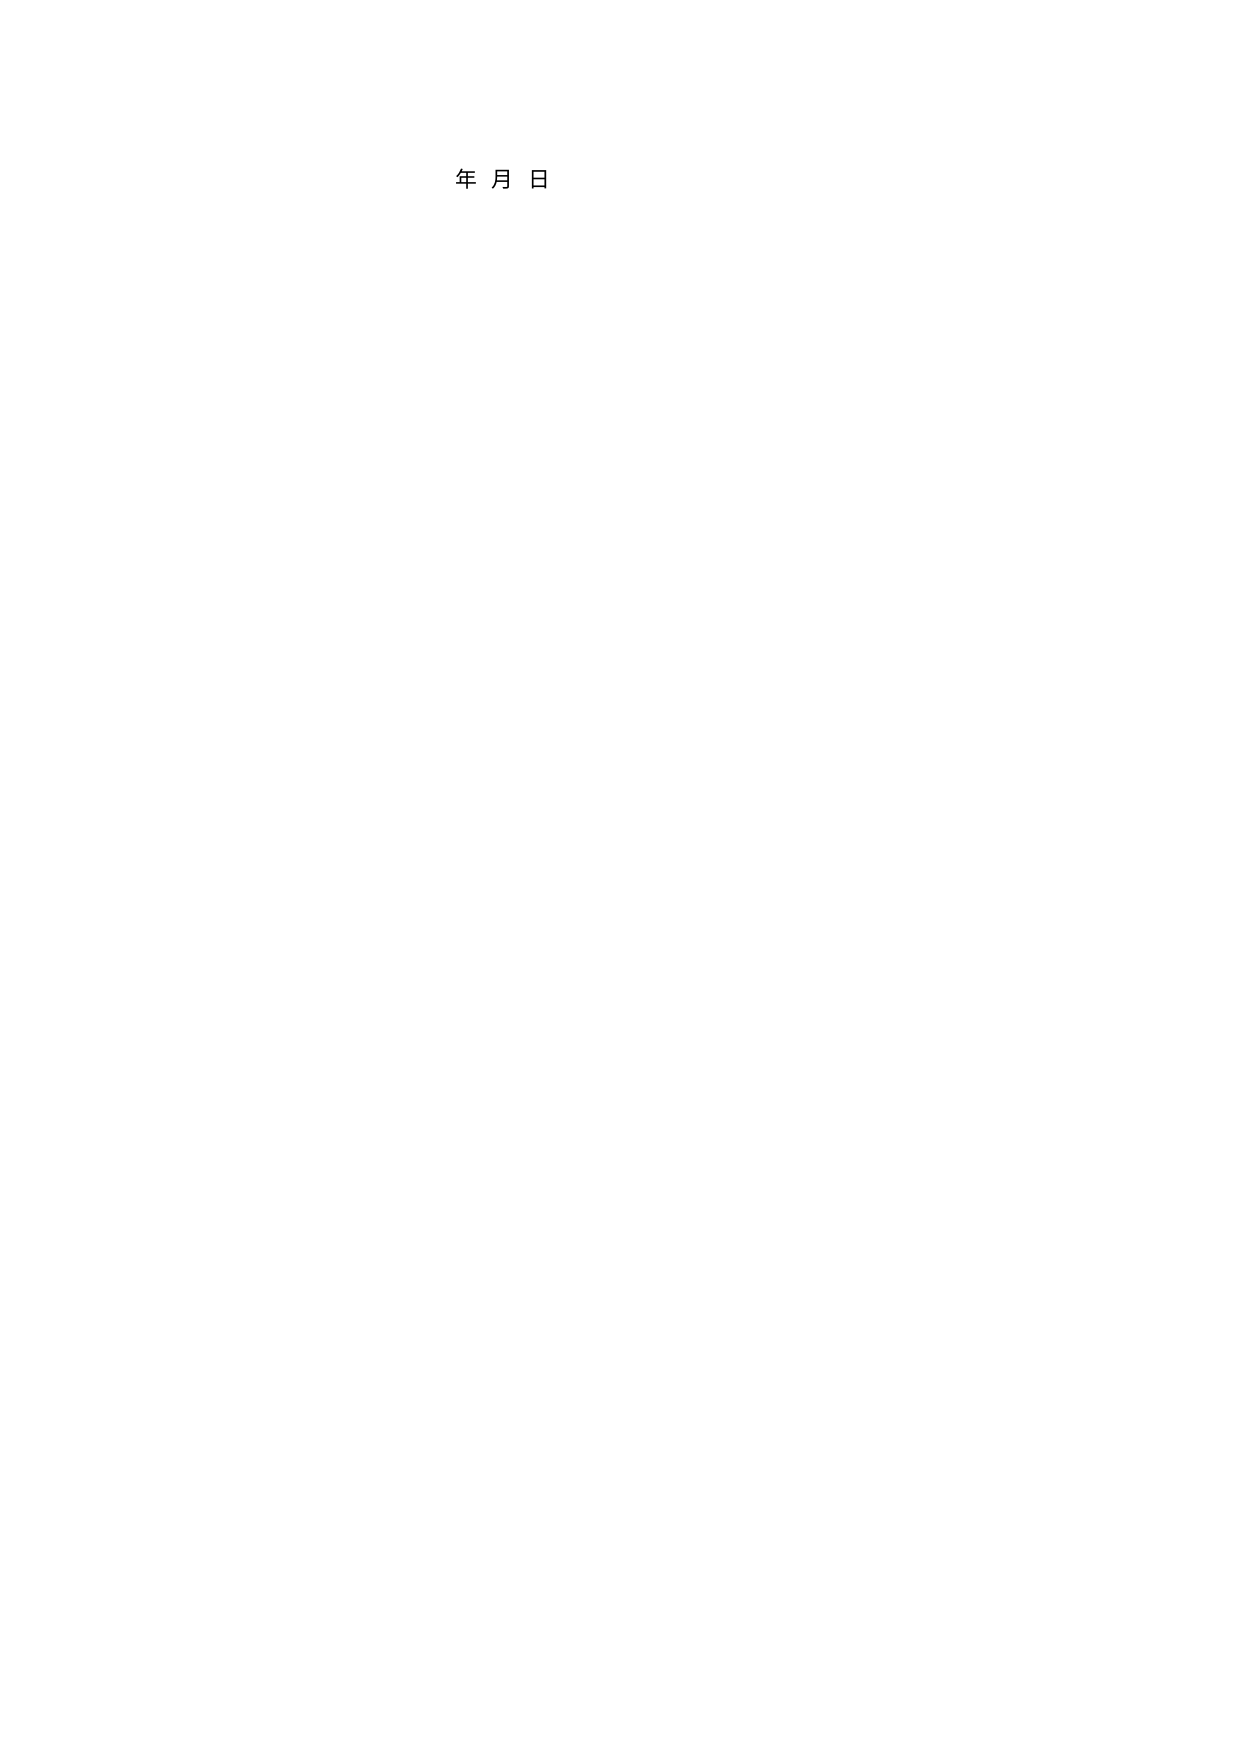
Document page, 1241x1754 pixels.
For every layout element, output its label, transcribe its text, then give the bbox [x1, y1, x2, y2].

text 年 月 日 [187, 162, 1053, 194]
